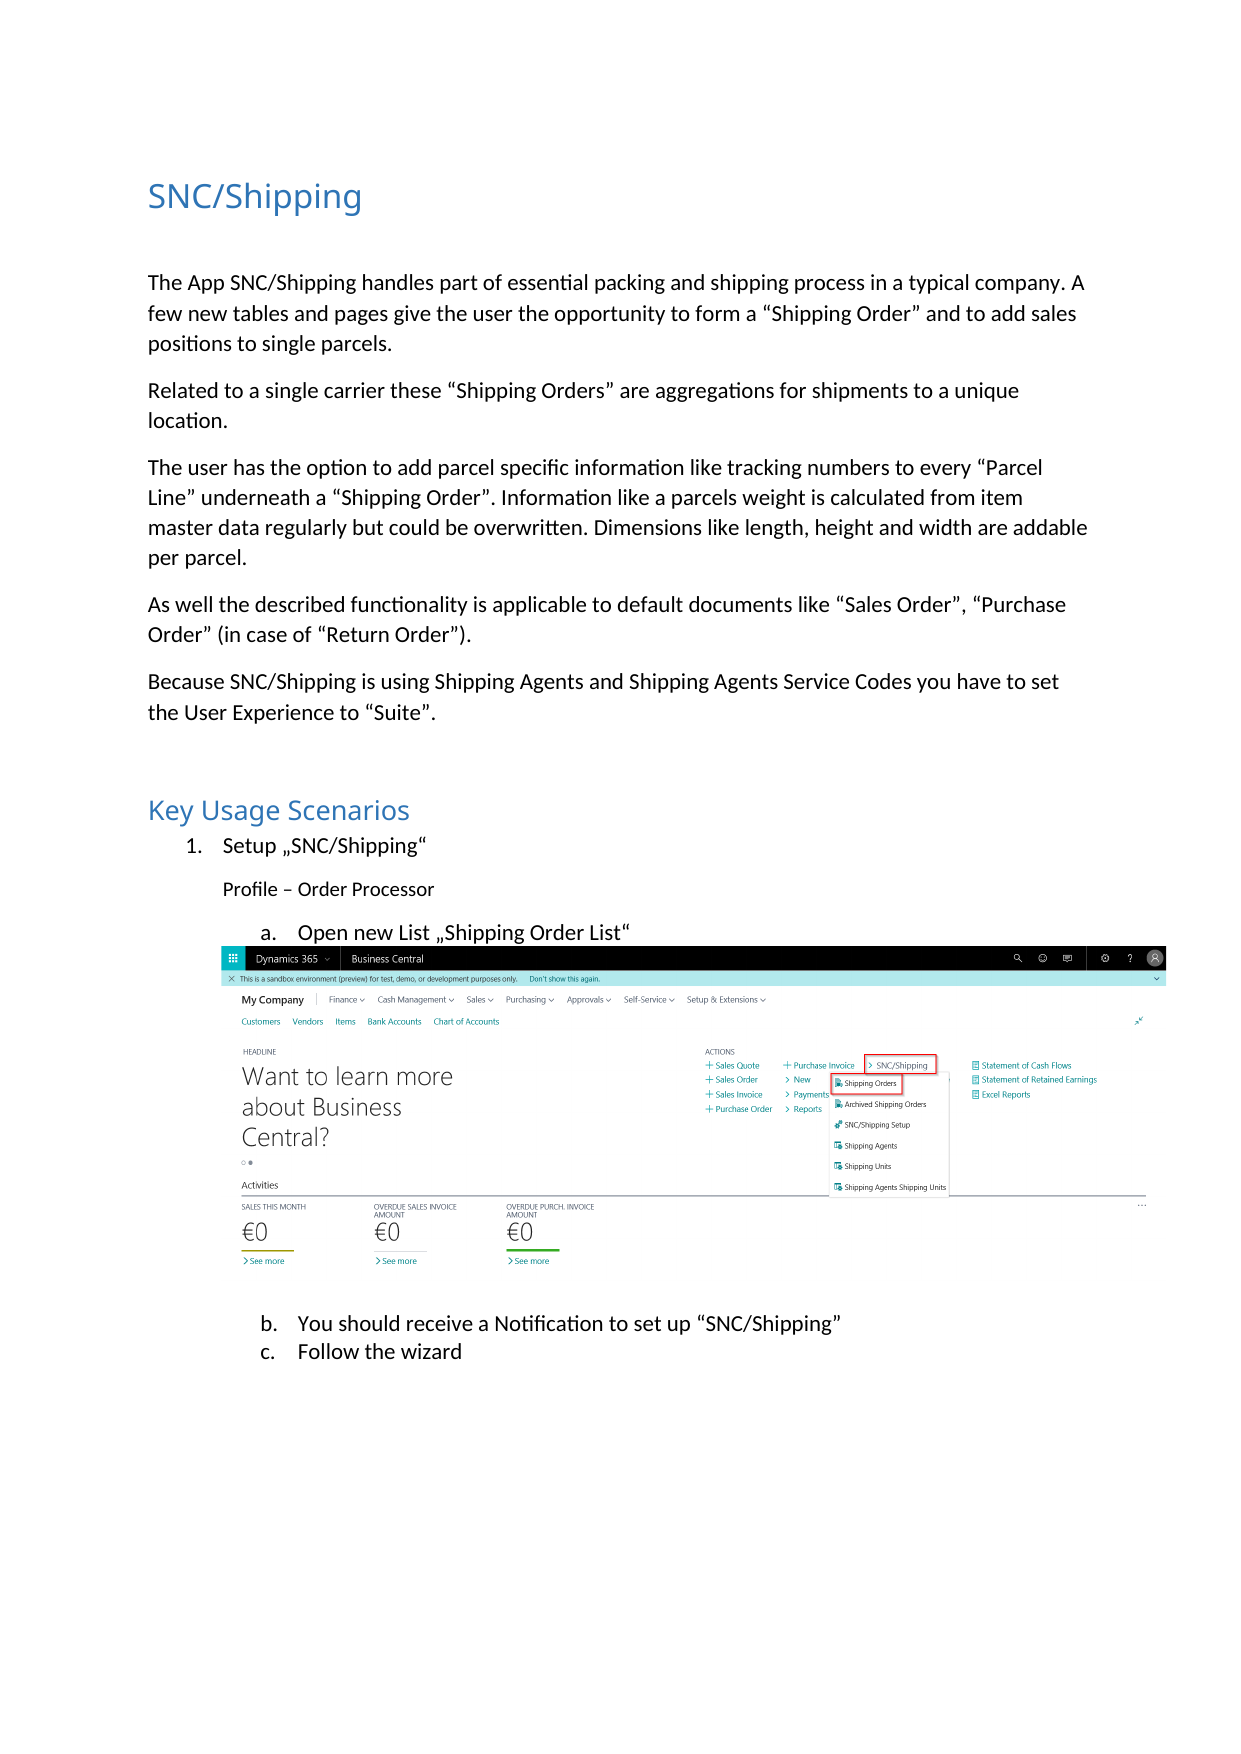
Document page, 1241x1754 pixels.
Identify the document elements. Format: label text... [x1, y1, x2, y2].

text The user has the option to add parcel specific information like tracking numbers to every “Parcel Line” underneath a “Shipping Order”. Information like a parcels weight is calculated from item master data regularly but could be overwritten. Dimensions like length, height and width are addable per parcel. [148, 453, 1093, 571]
list Open new List „Shipping Order List“ [260, 918, 1093, 946]
text The App SNC/Shipping handles part of essential packing and shipping process in a typical company. A few new tables and pages give the user the opportunity to form a “Shipping Order” and to add sales positions to single parcels. [148, 268, 1093, 357]
list Setup „SNC/Shipping“ [185, 831, 1093, 859]
picture [221, 946, 1167, 1281]
subtitle SNC/Shipping [148, 173, 1093, 218]
list Follow the wizard [260, 1337, 1093, 1365]
text As well the described functionality is applicable to default documents like “Sales Order”, “Purchase Order” (in case of “Return Order”). [148, 590, 1093, 648]
list You should receive a Notification to set up “SNC/Shipping” [260, 1309, 1093, 1337]
text Profile – Order Processor [223, 876, 1093, 901]
text Related to a single carrier these “Shipping Orders” are aggregations for shipments to a unique location. [148, 376, 1093, 434]
subtitle Key Usage Scenarios [148, 791, 1093, 828]
text Because SNC/Shipping is using Shipping Agents and Shipping Agents Service Codes you have to set the User Experience to “Suite”. [148, 667, 1093, 726]
